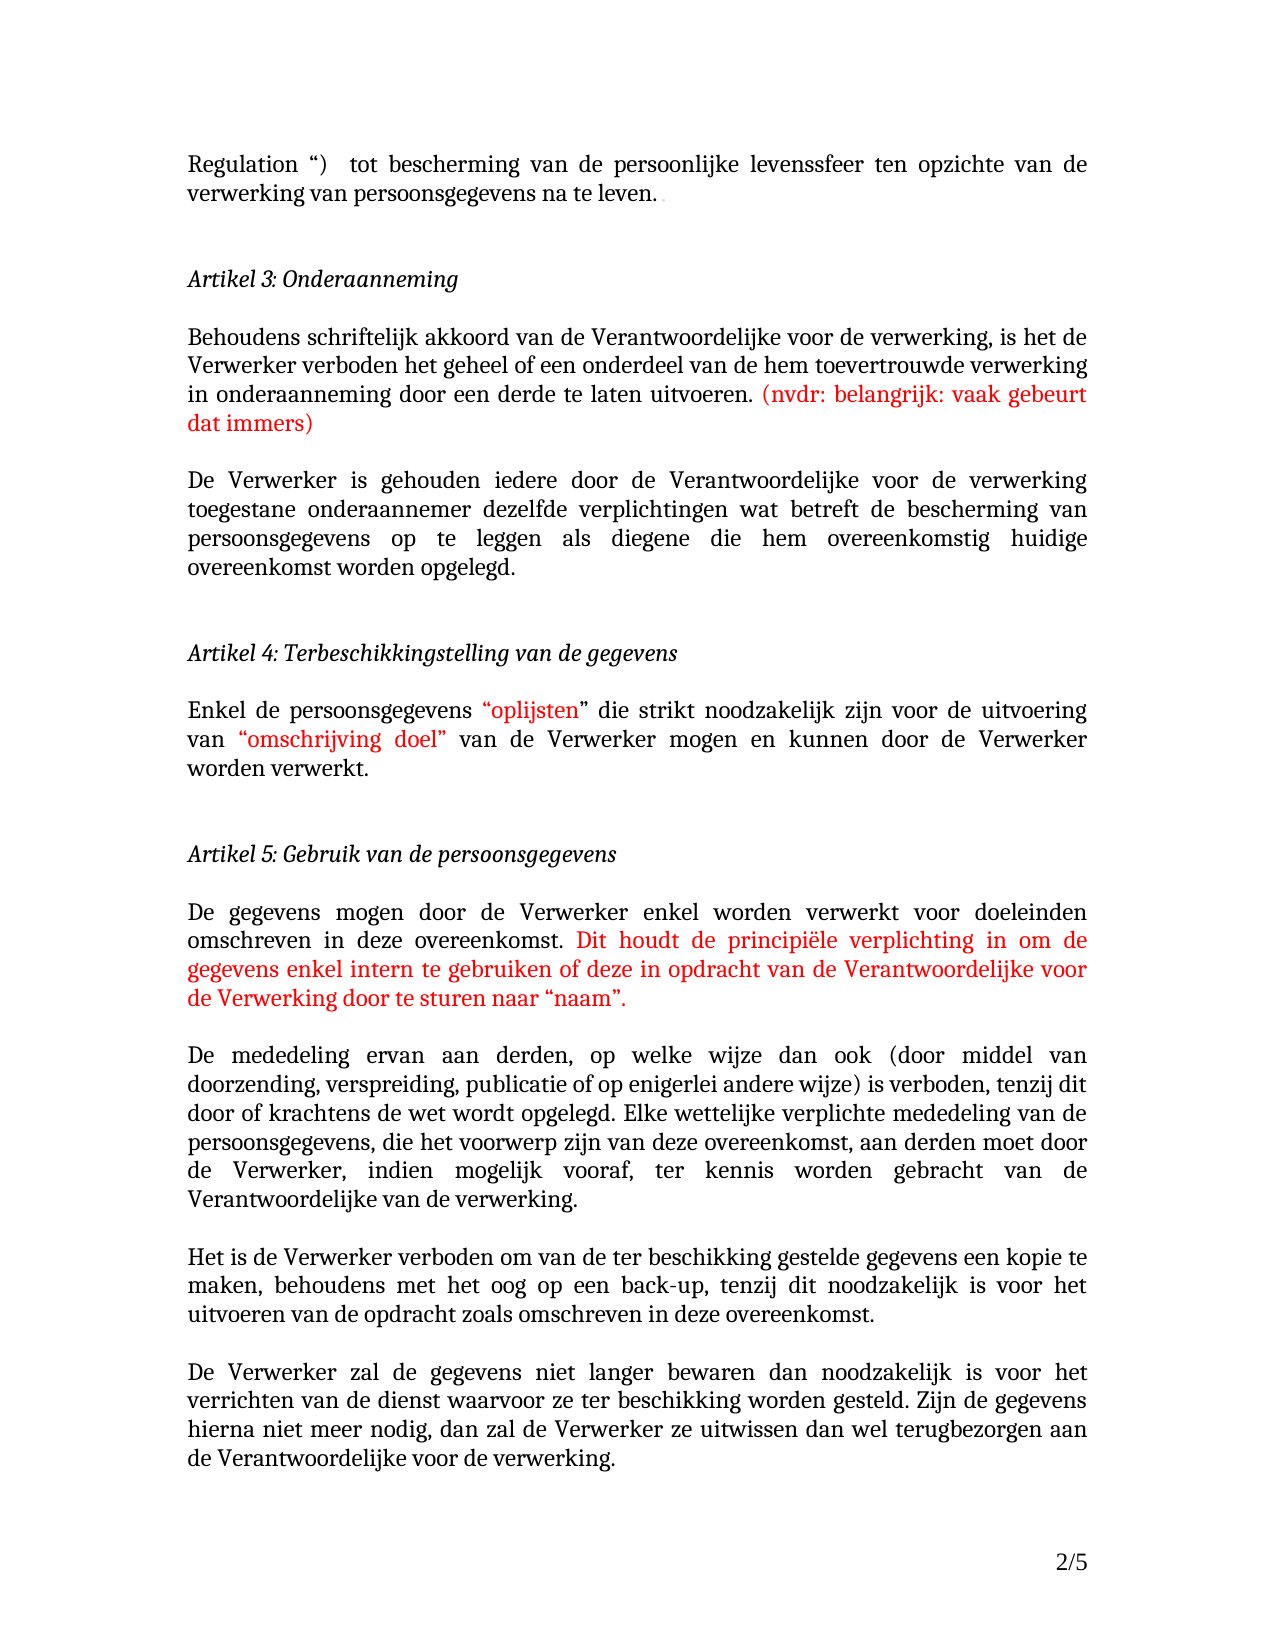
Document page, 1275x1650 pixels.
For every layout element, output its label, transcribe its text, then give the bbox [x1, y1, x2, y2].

text Artikel 4: Terbeschikkingstelling van de gegevens [187, 639, 1087, 667]
text Het is de Verwerker verboden om van de ter beschikking gestelde gegevens een kopie te maken, behoudens met het oog op een back-up, tenzij dit noodzakelijk is voor het uitvoeren van de opdracht zoals omschreven in deze overeenkomst. [187, 1242, 1087, 1329]
text Behoudens schriftelijk akkoord van de Verantwoordelijke voor de verwerking, is het de Verwerker verboden het geheel of een onderdeel van de hem toevertrouwde verwerking in onderaanneming door een derde te laten uitvoeren. (nvdr: belangrijk: vaak gebeurt dat immers) [187, 322, 1087, 437]
text Enkel de persoonsgegevens “oplijsten” die strikt noodzakelijk zijn voor de uitvoering van “omschrijving doel” van de Verwerker mogen en kunnen door de Verwerker worden verwerkt. [187, 696, 1087, 782]
text Artikel 3: Onderaanneming [187, 265, 1087, 294]
text De Verwerker zal de gegevens niet langer bewaren dan noodzakelijk is voor het verrichten van de dienst waarvoor ze ter beschikking worden gesteld. Zijn de gegevens hierna niet meer nodig, dan zal de Verwerker ze uitwissen dan wel terugbezorgen aan de Verantwoordelijke voor de verwerking. [187, 1357, 1087, 1472]
text De gegevens mogen door de Verwerker enkel worden verwerkt voor doeleinden omschreven in deze overeenkomst. Dit houdt de principiële verplichting in om de gegevens enkel intern te gebruiken of deze in opdracht van de Verantwoordelijke voor de Verwerking door te sturen naar “naam”. [187, 897, 1087, 1012]
text De mededeling ervan aan derden, op welke wijze dan ook (door middel van doorzending, verspreiding, publicatie of op enigerlei andere wijze) is verboden, tenzij dit door of krachtens de wet wordt opgelegd. Elke wettelijke verplichte mededeling van de persoonsgegevens, die het voorwerp zijn van deze overeenkomst, aan derden moet door de Verwerker, indien mogelijk vooraf, ter kennis worden gebracht van de Verantwoordelijke van de verwerking. [187, 1041, 1087, 1214]
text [187, 150, 1087, 207]
text De Verwerker is gehouden iedere door de Verantwoordelijke voor de verwerking toegestane onderaannemer dezelfde verplichtingen wat betreft de bescherming van persoonsgegevens op te leggen als diegene die hem overeenkomstig huidige overeenkomst worden opgelegd. [187, 466, 1087, 581]
text Artikel 5: Gebruik van de persoonsgegevens [187, 840, 1087, 869]
